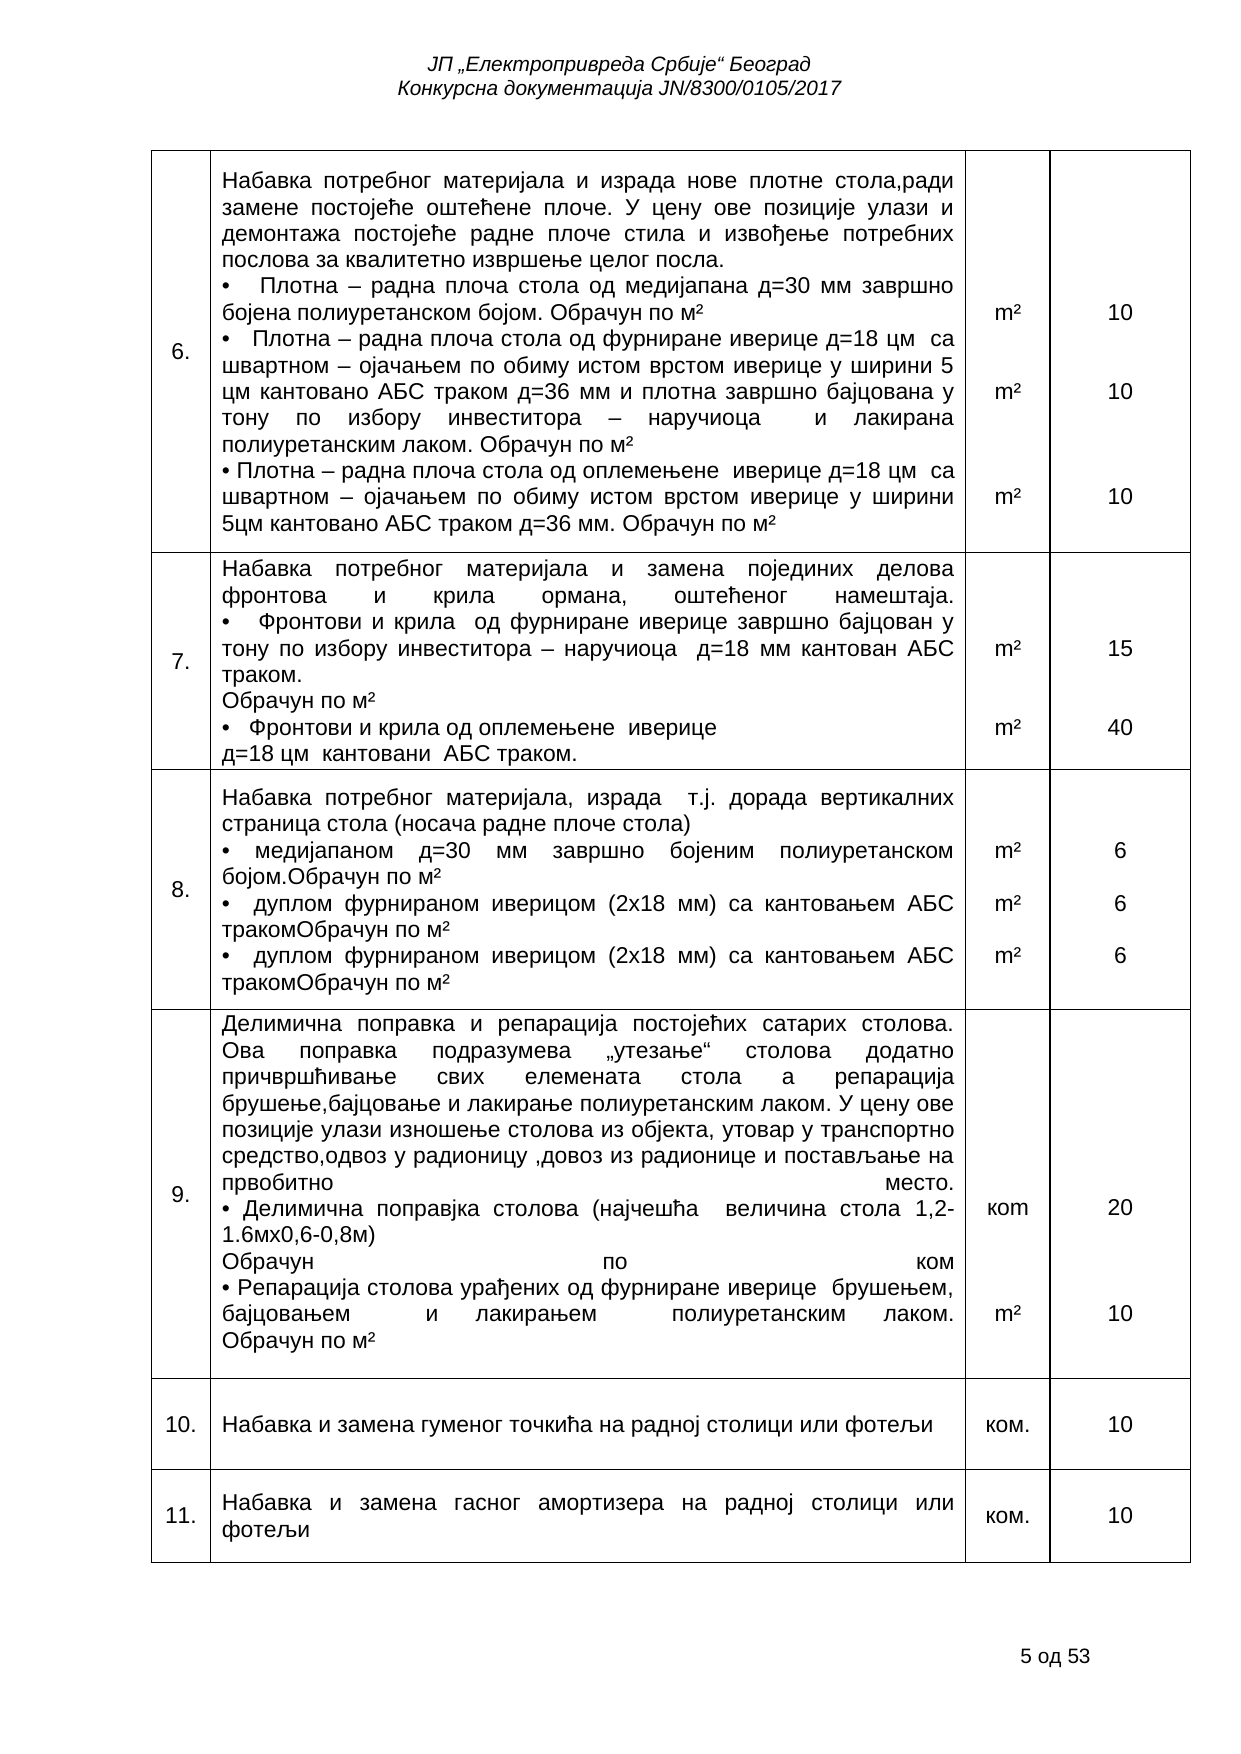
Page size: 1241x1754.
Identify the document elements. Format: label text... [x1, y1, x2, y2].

table_cell 11. [152, 1470, 210, 1562]
table_cell m² m² m² [966, 770, 1049, 1009]
table_cell Набавка потребног материјала и израда нове плотне стола,ради замене постојеће оштећене плоче. У цену ове позиције улази и демонтажа постојеће радне плоче стила и извођење потребних послова за квалитетно извршење целог посла. • Плотна – радна плоча стола од медијапана д=30 мм завршно бојена полиуретанском бојом. Обрачун по м² • Плотна – радна плоча стола од фурниране иверице д=18 цм са швартном – ојачањем по обиму истом врстом иверице у ширини 5 цм кантовано АБС траком д=36 мм и плотна завршно бајцована у тону по избору инвеститора – наручиоца и лакирана полиуретанским лаком. Обрачун по м² • Плотна – радна плоча стола од оплемењене иверице д=18 цм са швартном – ојачањем по обиму истом врстом иверице у ширини 5цм кантовано АБС траком д=36 мм. Обрачун по м² [211, 151, 965, 552]
table_cell m² m² m² [966, 151, 1049, 552]
table_cell 20 10 [1051, 1010, 1190, 1378]
table_cell 10 10 10 [1051, 151, 1190, 552]
table_cell m² m² [966, 553, 1049, 768]
table_cell ком. [966, 1470, 1049, 1562]
table_cell 6 6 6 [1051, 770, 1190, 1009]
table_cell 10 [1051, 1379, 1190, 1469]
table_cell Набавка и замена гасног амортизера на радној столици или фотељи [211, 1470, 965, 1562]
table_cell 9. [152, 1010, 210, 1378]
table_cell Набавка потребног материјала, израда т.ј. дорада вертикалних страница стола (носача радне плоче стола) • медијапаном д=30 мм завршно бојеним полиуретанском бојом.Обрачун по м² • дуплом фурнираном иверицом (2х18 мм) са кантовањем АБС тракомОбрачун по м² • дуплом фурнираном иверицом (2х18 мм) са кантовањем АБС тракомОбрачун по м² [211, 770, 965, 1009]
table_cell Набавка и замена гуменог точкића на радној столици или фотељи [211, 1379, 965, 1469]
table_cell 15 40 [1051, 553, 1190, 768]
table_cell 8. [152, 770, 210, 1009]
table_cell ком. [966, 1379, 1049, 1469]
table_cell 10. [152, 1379, 210, 1469]
table_cell кom m² [966, 1010, 1049, 1378]
table_cell Делимична поправка и репарација постојећих сатарих столова. Ова поправка подразумева „утезање“ столова додатно причвршћивање свих елемената стола а репарација брушење,бајцовање и лакирање полиуретанским лаком. У цену ове позиције улази изношење столова из објекта, утовар у транспортно средство,одвоз у радионицу ,довоз из радионице и постављање на првобитно место. • Делимична поправјка столова (најчешћа величина стола 1,2-1.6мх0,6-0,8м) Обрачун по ком • Репарација столова урађених од фурниране иверице брушењем, бајцовањем и лакирањем полиуретанским лаком. Обрачун по м² [211, 1010, 965, 1378]
table_cell 10 [1051, 1470, 1190, 1562]
table_cell 7. [152, 553, 210, 768]
table_cell 6. [152, 151, 210, 552]
table_cell Набавка потребног материјала и замена појединих делова фронтова и крила ормана, оштећеног намештаја. • Фронтови и крила од фурниране иверице завршно бајцован у тону по избору инвеститора – наручиоца д=18 мм кантован АБС траком. Обрачун по м² • Фронтови и крила од оплемењене иверице д=18 цм кантовани АБС траком. [211, 553, 965, 768]
